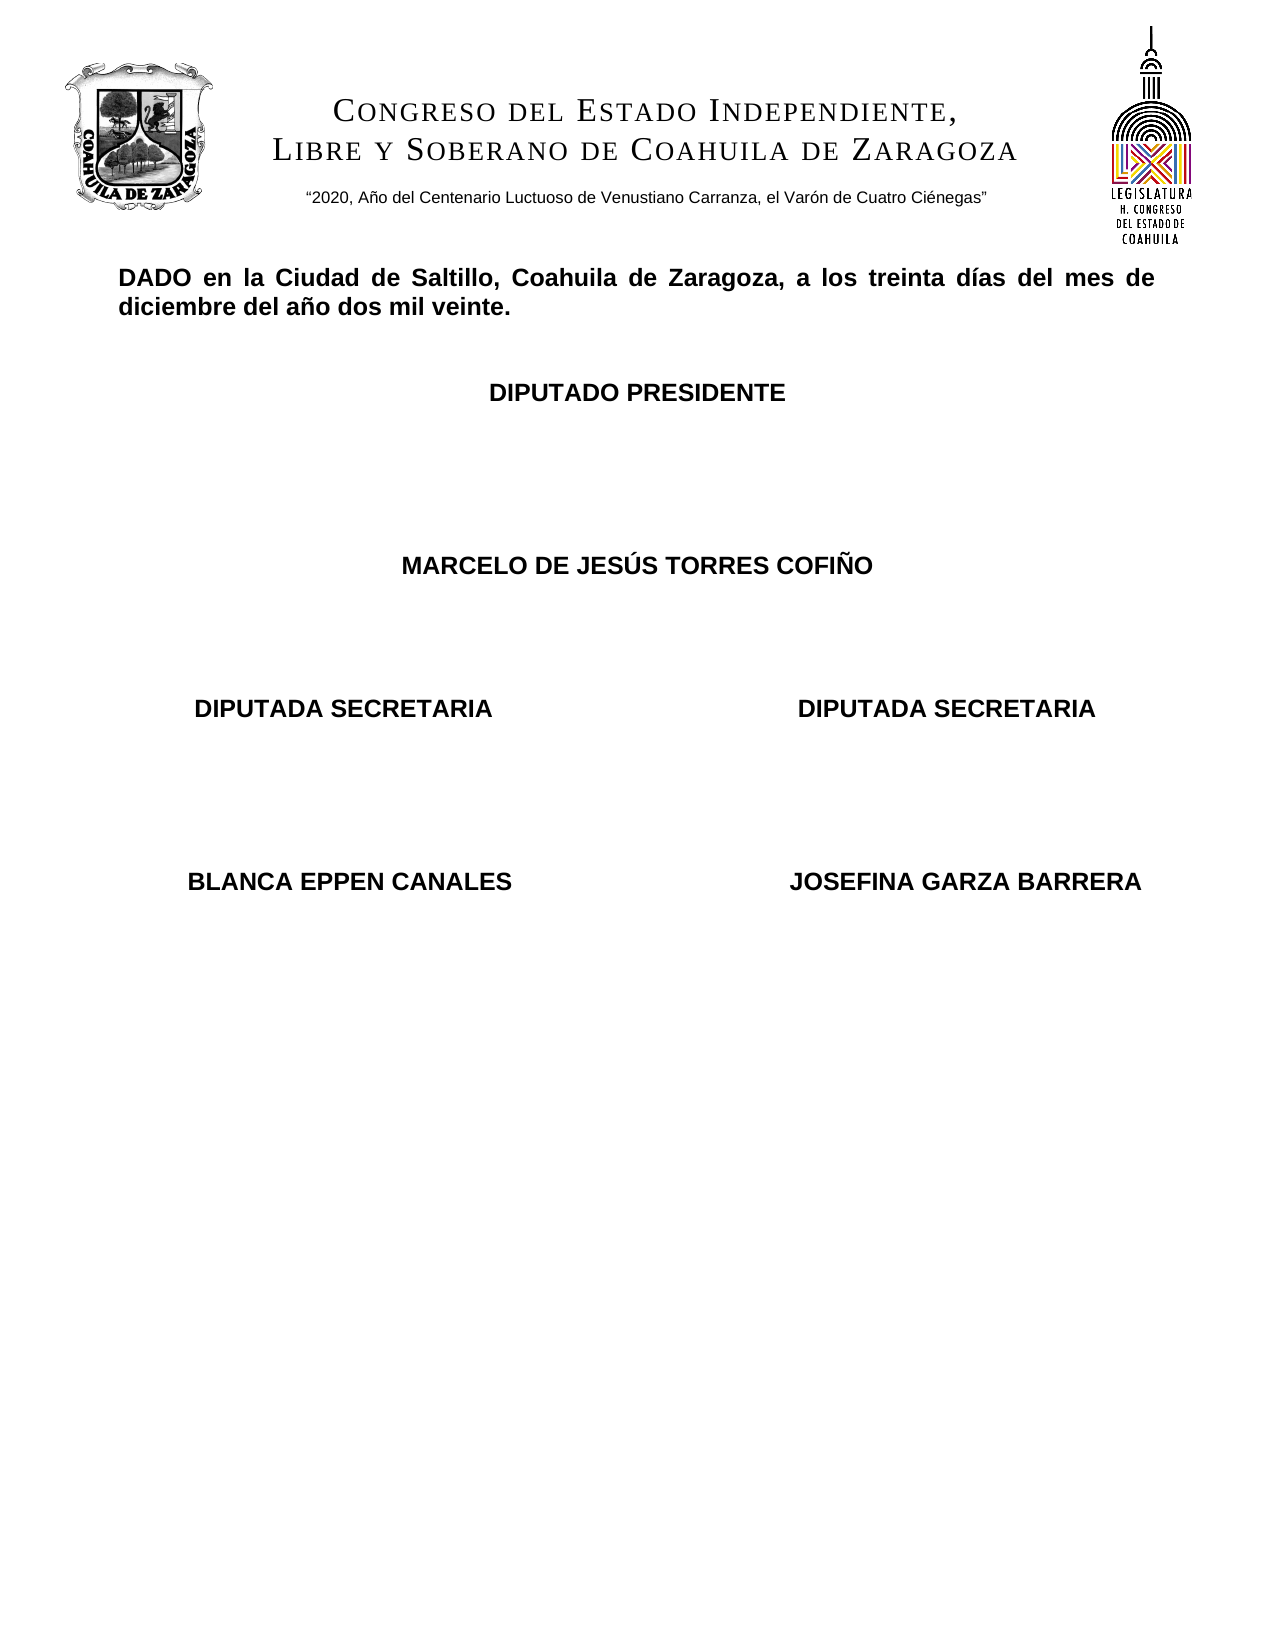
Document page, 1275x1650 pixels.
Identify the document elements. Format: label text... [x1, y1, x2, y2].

text MARCELO DE JESÚS TORRES COFIÑO [118, 551, 1157, 579]
text DIPUTADA SECRETARIA DIPUTADA SECRETARIA [118, 694, 1157, 723]
text DADO en la Ciudad de Saltillo, Coahuila de Zaragoza, a los treinta días del mes de diciembre del año dos mil veinte. [118, 263, 1157, 321]
text DIPUTADO PRESIDENTE [118, 378, 1157, 407]
picture [64, 63, 213, 210]
picture [1112, 26, 1192, 244]
text BLANCA EPPEN CANALES JOSEFINA GARZA BARRERA [118, 867, 1157, 896]
